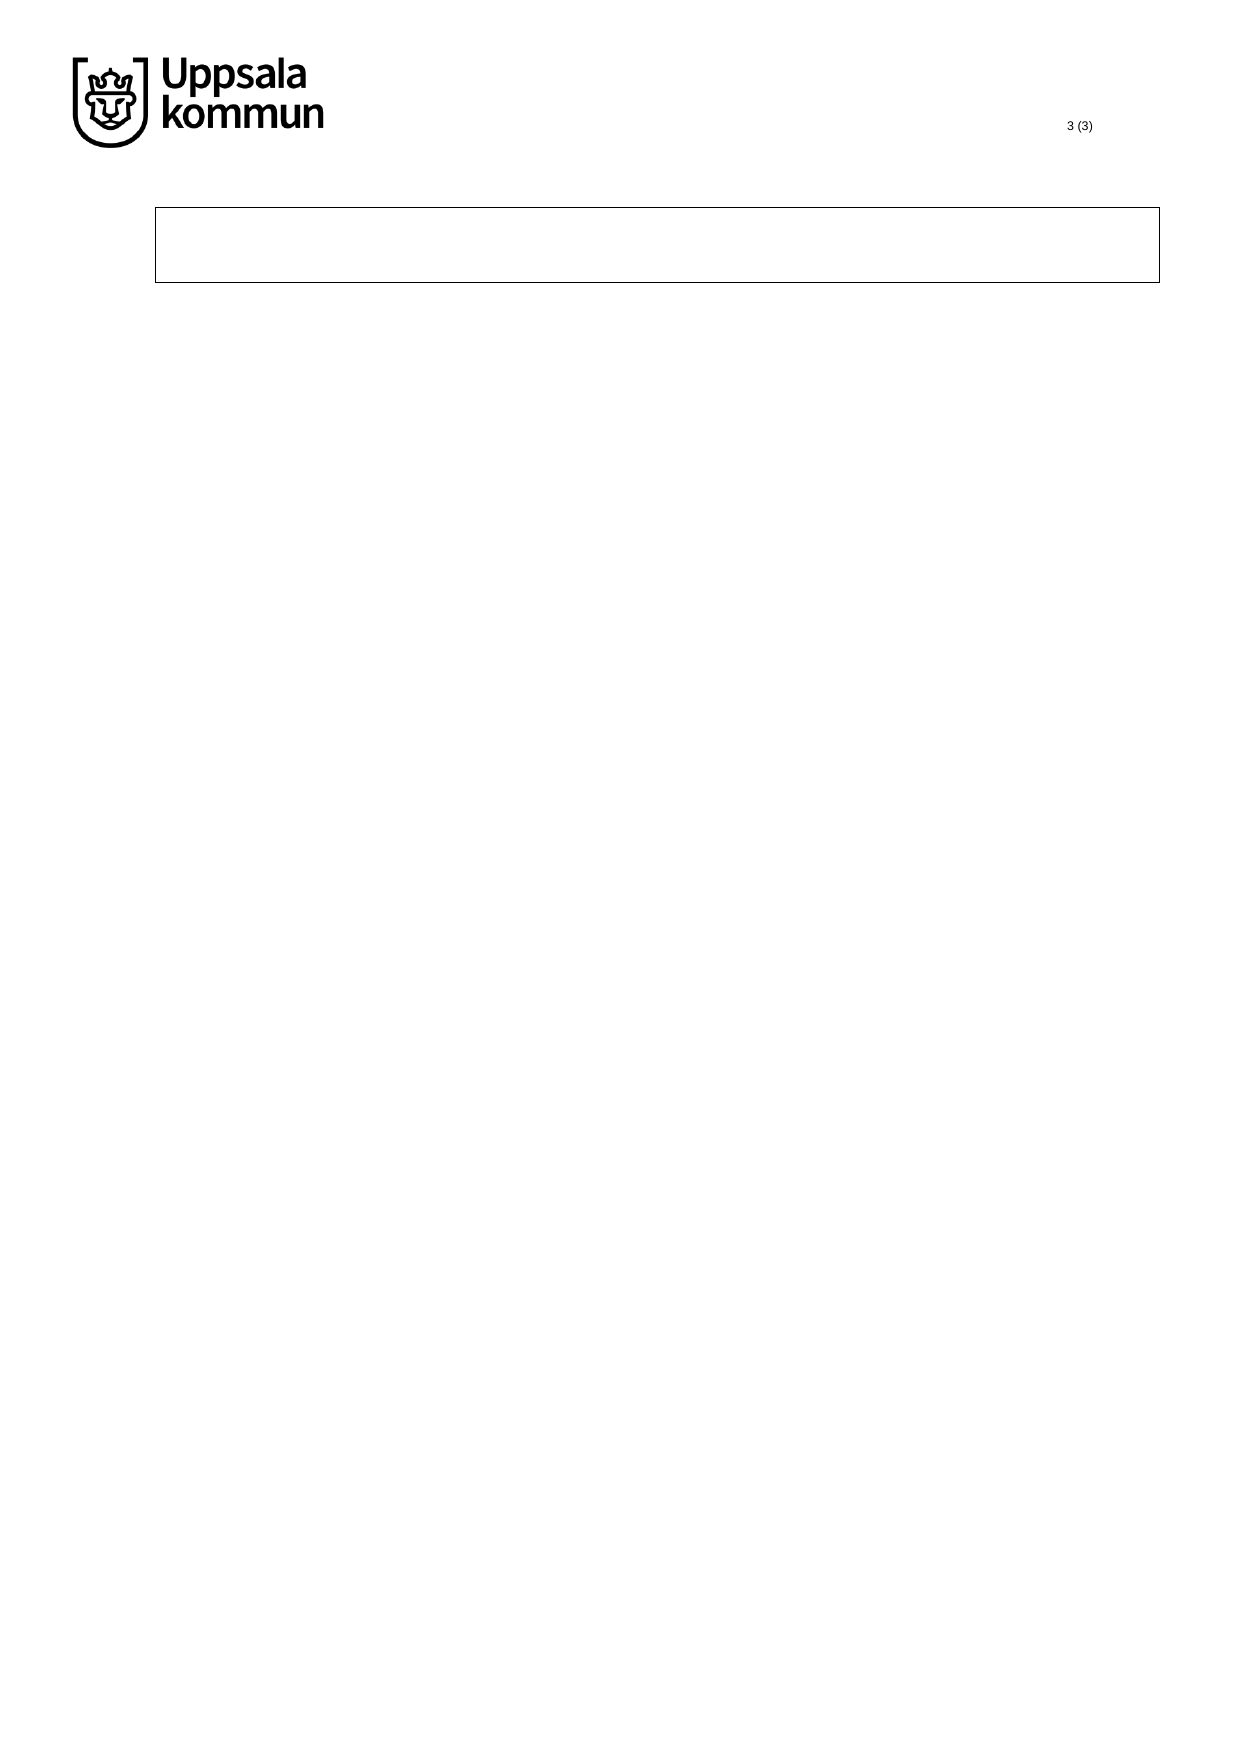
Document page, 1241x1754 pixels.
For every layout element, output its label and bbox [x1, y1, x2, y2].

table_header [156, 208, 1159, 282]
picture [57, 42, 338, 163]
